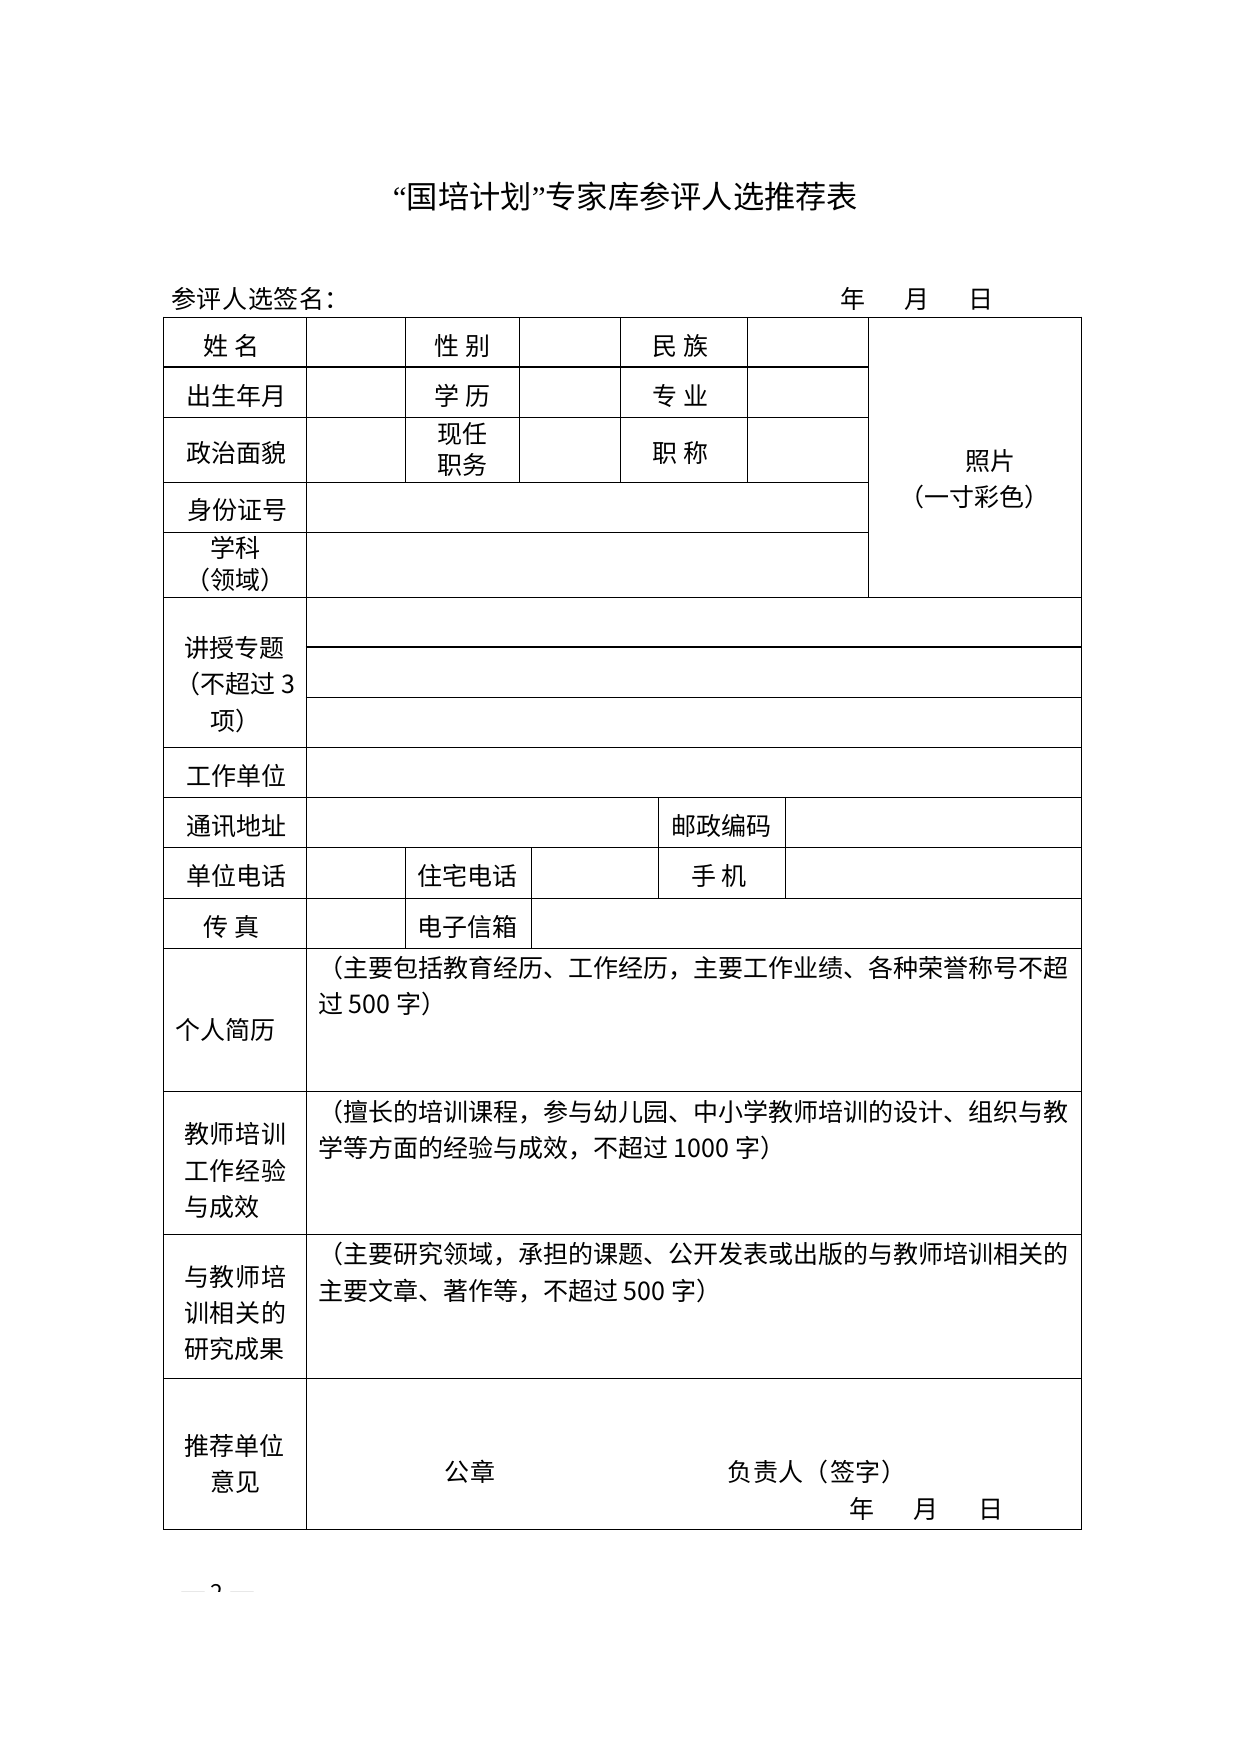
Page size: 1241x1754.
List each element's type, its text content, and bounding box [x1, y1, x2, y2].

table_cell 传 真 [164, 899, 306, 948]
table_cell [748, 418, 868, 482]
table_cell 学科 （领域） [164, 533, 306, 597]
table_cell [307, 648, 1081, 697]
table_cell 电子信箱 [406, 899, 531, 948]
table_header 姓 名 [164, 318, 306, 366]
table_cell 学 历 [406, 368, 519, 417]
table_cell [307, 848, 405, 898]
table_cell [307, 748, 1081, 797]
table_cell [307, 483, 868, 532]
table_cell （主要包括教育经历、工作经历，主要工作业绩、各种荣誉称号不超过 500 字） [307, 949, 1081, 1091]
table_cell [307, 533, 868, 597]
table_cell [307, 368, 405, 417]
table_cell [520, 368, 620, 417]
table_cell 手 机 [659, 848, 785, 898]
table_cell [307, 899, 405, 948]
table_cell 政治面貌 [164, 418, 306, 482]
table_cell 单位电话 [164, 848, 306, 898]
table_cell 身份证号 [164, 483, 306, 532]
table_cell [532, 899, 1081, 948]
table_header [520, 318, 620, 366]
table_cell [786, 848, 1081, 898]
table_header 照片 （一寸彩色） [869, 318, 1081, 597]
table_cell 个人简历 [164, 949, 306, 1091]
table_cell [307, 698, 1081, 747]
table_cell [532, 848, 658, 898]
table_cell （擅长的培训课程，参与幼儿园、中小学教师培训的设计、组织与教学等方面的经验与成效，不超过 1000 字） [307, 1092, 1081, 1234]
table_cell 通讯地址 [164, 798, 306, 847]
table_cell 工作单位 [164, 748, 306, 797]
table_cell [307, 418, 405, 482]
table_cell 出生年月 [164, 368, 306, 417]
table_header [307, 318, 405, 366]
text 参评人选签名： 年 月 日 [171, 279, 1103, 316]
table_cell [786, 798, 1081, 847]
table_header [748, 318, 868, 366]
table_cell [520, 418, 620, 482]
table_cell （主要研究领域，承担的课题、公开发表或出版的与教师培训相关的主要文章、著作等，不超过 500 字） [307, 1235, 1081, 1377]
table_cell 与教师培训相关的研究成果 [164, 1235, 306, 1377]
table_cell 职 称 [621, 418, 747, 482]
table_cell 专 业 [621, 368, 747, 417]
table_cell 推荐单位意见 [164, 1379, 306, 1529]
table_cell 公章 负责人（签字） 年 月 日 [307, 1379, 1081, 1529]
table_cell 教师培训工作经验与成效 [164, 1092, 306, 1234]
table_header 民 族 [621, 318, 747, 366]
table_cell [307, 598, 1081, 646]
table_cell 邮政编码 [659, 798, 785, 847]
table_cell [307, 798, 658, 847]
table_cell [748, 368, 868, 417]
table_cell 住宅电话 [406, 848, 531, 898]
table_header 性 别 [406, 318, 519, 366]
table_cell 讲授专题 （不超过 3 项） [164, 598, 306, 747]
text “国培计划”专家库参评人选推荐表 [148, 172, 1103, 217]
table_cell 现任 职务 [406, 418, 519, 482]
